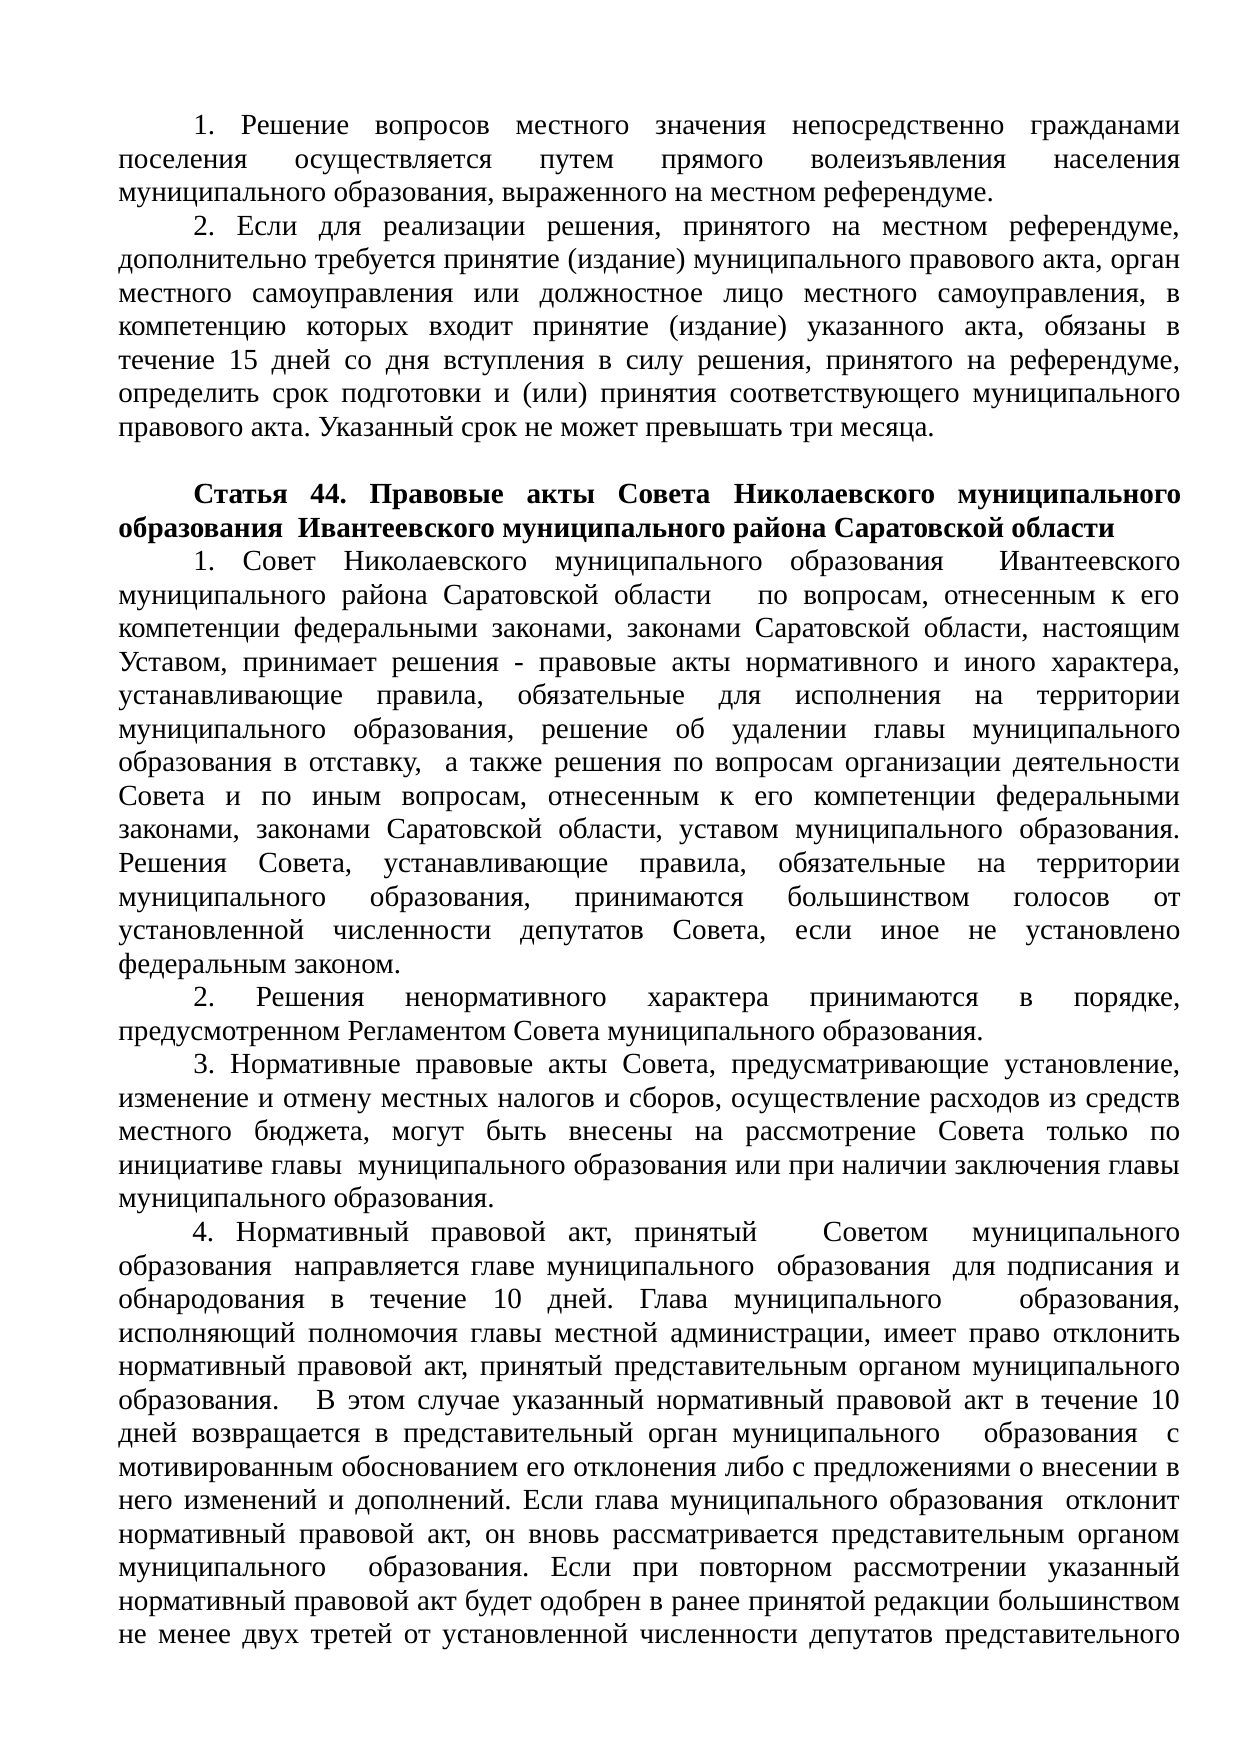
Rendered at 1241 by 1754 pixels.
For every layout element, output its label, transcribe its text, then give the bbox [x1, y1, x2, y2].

text 3. Нормативные правовые акты Совета, предусматривающие установление, изменение и отмену местных налогов и сборов, осуществление расходов из средств местного бюджета, могут быть внесены на рассмотрение Совета только по инициативе главы муниципального образования или при наличии заключения главы муниципального образования. [118, 1046, 1181, 1214]
text 2. Если для реализации решения, принятого на местном референдуме, дополнительно требуется принятие (издание) муниципального правового акта, орган местного самоуправления или должностное лицо местного самоуправления, в компетенцию которых входит принятие (издание) указанного акта, обязаны в течение 15 дней со дня вступления в силу решения, принятого на референдуме, определить срок подготовки и (или) принятия соответствующего муниципального правового акта. Указанный срок не может превышать три месяца. [118, 208, 1181, 443]
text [118, 1214, 1181, 1650]
text 1. Решение вопросов местного значения непосредственно гражданами поселения осуществляется путем прямого волеизъявления населения муниципального образования, выраженного на местном референдуме. [118, 107, 1181, 208]
text 2. Решения ненормативного характера принимаются в порядке, предусмотренном Регламентом Совета муниципального образования. [118, 979, 1181, 1046]
text Статья 44. Правовые акты Совета Николаевского муниципального образования Ивантеевского муниципального района Саратовской области [118, 476, 1181, 543]
text 1. Совет Николаевского муниципального образования Ивантеевского муниципального района Саратовской области по вопросам, отнесенным к его компетенции федеральными законами, законами Саратовской области, настоящим Уставом, принимает решения - правовые акты нормативного и иного характера, устанавливающие правила, обязательные для исполнения на территории муниципального образования, решение об удалении главы муниципального образования в отставку, а также решения по вопросам организации деятельности Совета и по иным вопросам, отнесенным к его компетенции федеральными законами, законами Саратовской области, уставом муниципального образования. Решения Совета, устанавливающие правила, обязательные на территории муниципального образования, принимаются большинством голосов от установленной численности депутатов Совета, если иное не установлено федеральным законом. [118, 543, 1181, 979]
